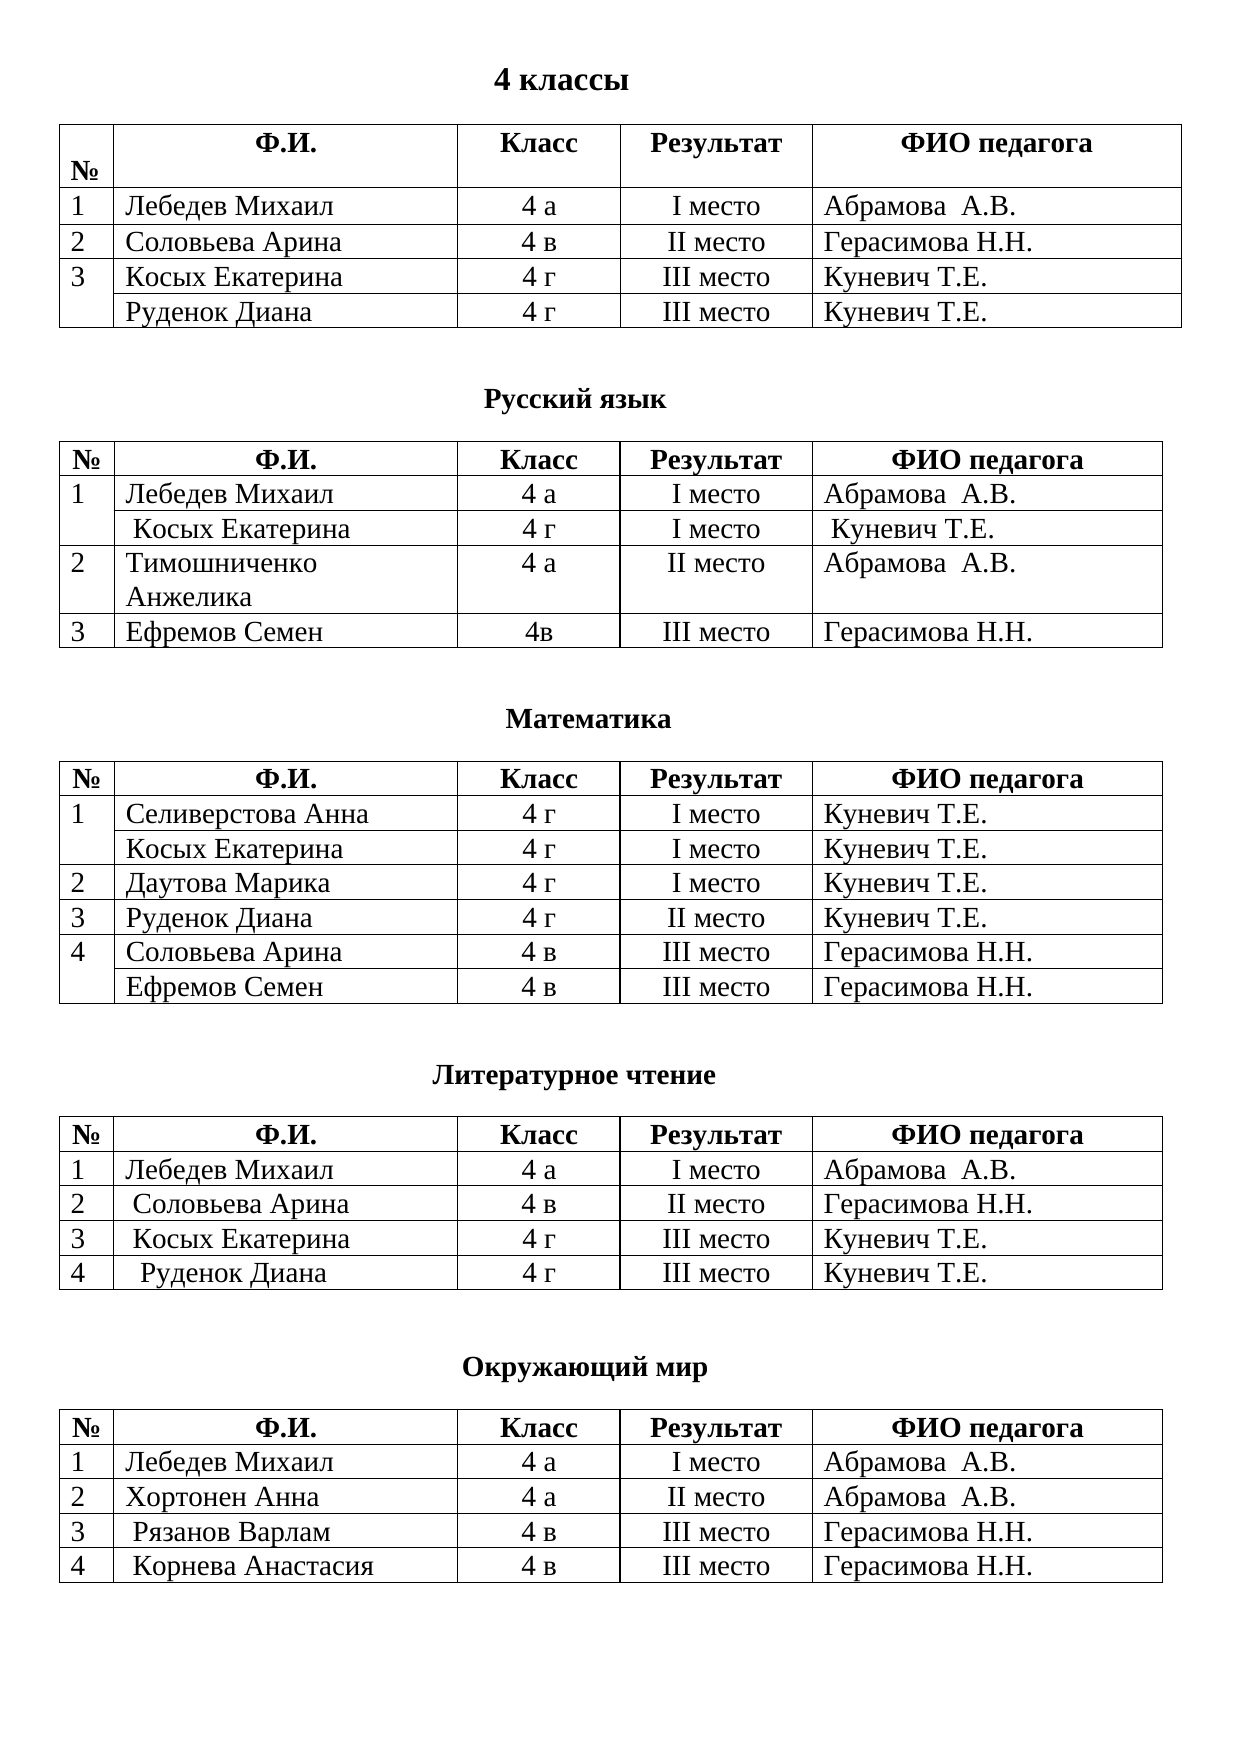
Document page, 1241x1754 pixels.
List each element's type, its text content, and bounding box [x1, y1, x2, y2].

table_cell 2 [60, 225, 113, 258]
table_header ФИО педагога [813, 1117, 1162, 1151]
table_header Ф.И. [115, 762, 457, 795]
table_cell III место [621, 294, 812, 327]
table_cell III место [621, 969, 812, 1003]
table_cell Ефремов Семен [115, 969, 457, 1003]
table_cell II место [621, 225, 812, 258]
table_cell 4 в [458, 935, 619, 968]
table_cell 4 а [458, 1479, 619, 1513]
table_cell II место [621, 546, 812, 613]
table_cell 4 г [458, 259, 620, 293]
table_header № [60, 1410, 113, 1443]
table_cell Герасимова Н.Н. [813, 1186, 1162, 1220]
table_cell II место [621, 1479, 812, 1513]
table_cell Руденок Диана [114, 1256, 457, 1289]
table_cell Герасимова Н.Н. [813, 1548, 1162, 1582]
table_cell I место [621, 796, 812, 830]
table_cell Селиверстова Анна [115, 796, 457, 830]
table_cell 3 [60, 614, 114, 647]
table_cell 4 г [458, 1221, 619, 1254]
table_header Класс [458, 442, 619, 475]
table_cell II место [621, 1186, 812, 1220]
table_header Ф.И. [114, 1410, 457, 1443]
table_cell Соловьева Арина [114, 1186, 457, 1220]
table_cell 4 [60, 935, 114, 1003]
table_header № [60, 762, 114, 795]
table_cell Абрамова А.В. [813, 1445, 1162, 1478]
table_cell I место [621, 511, 812, 544]
table_cell Куневич Т.Е. [813, 865, 1162, 899]
table_cell III место [621, 1548, 812, 1582]
table_cell 4 г [458, 1256, 619, 1289]
table_header ФИО педагога [813, 125, 1181, 187]
table_cell Руденок Диана [115, 900, 457, 933]
table_cell I место [621, 476, 812, 510]
table_cell 1 [60, 1445, 113, 1478]
table_cell I место [621, 1445, 812, 1478]
table_cell 3 [60, 900, 114, 933]
text 4 классы [177, 59, 1152, 97]
text Литературное чтение [177, 1057, 1152, 1090]
table_cell 1 [60, 796, 114, 864]
table_cell II место [621, 900, 812, 933]
table_cell Куневич Т.Е. [813, 294, 1181, 327]
table_cell Корнева Анастасия [114, 1548, 457, 1582]
table_cell Соловьева Арина [114, 225, 457, 258]
table_header Ф.И. [114, 1117, 457, 1151]
table_cell 4 г [458, 831, 619, 864]
table_cell Абрамова А.В. [813, 188, 1181, 223]
table_header Ф.И. [115, 442, 457, 475]
table_cell 3 [60, 1514, 113, 1547]
table_cell 3 [60, 259, 113, 327]
table_cell 4 а [458, 188, 620, 223]
table_cell III место [621, 1221, 812, 1254]
table_cell 4 в [458, 1548, 619, 1582]
table_header Класс [458, 762, 619, 795]
table_cell Лебедев Михаил [114, 1445, 457, 1478]
table_cell 2 [60, 1186, 113, 1220]
table_cell Герасимова Н.Н. [813, 969, 1162, 1003]
table_cell 4в [458, 614, 619, 647]
table_cell 4 г [458, 865, 619, 899]
table_cell 4 г [458, 900, 619, 933]
table_cell Абрамова А.В. [813, 476, 1162, 510]
table_cell III место [621, 614, 812, 647]
table_header Класс [458, 1410, 619, 1443]
table_cell I место [621, 188, 812, 223]
table_header № [60, 442, 114, 475]
text Окружающий мир [177, 1349, 1152, 1383]
text Русский язык [177, 381, 1152, 415]
table_cell Куневич Т.Е. [813, 831, 1162, 864]
table_cell Герасимова Н.Н. [813, 935, 1162, 968]
table_cell 4 г [458, 511, 619, 544]
table_cell Куневич Т.Е. [813, 1256, 1162, 1289]
table_cell Косых Екатерина [114, 1221, 457, 1254]
table_cell Ефремов Семен [115, 614, 457, 647]
table_cell Абрамова А.В. [813, 1152, 1162, 1185]
table_cell Лебедев Михаил [114, 1152, 457, 1185]
table_cell Лебедев Михаил [115, 476, 457, 510]
table_cell Абрамова А.В. [813, 1479, 1162, 1513]
table_cell 4 г [458, 294, 620, 327]
table_cell Даутова Марика [115, 865, 457, 899]
table_cell Герасимова Н.Н. [813, 1514, 1162, 1547]
text Математика [177, 701, 1152, 735]
table_header Результат [621, 1410, 812, 1443]
table_cell 2 [60, 546, 114, 613]
table_cell 2 [60, 865, 114, 899]
table_header Результат [621, 762, 812, 795]
table_cell III место [621, 1256, 812, 1289]
table_cell Герасимова Н.Н. [813, 225, 1181, 258]
table_cell Куневич Т.Е. [813, 796, 1162, 830]
table_cell Руденок Диана [114, 294, 457, 327]
table_header Результат [621, 442, 812, 475]
table_cell 1 [60, 1152, 113, 1185]
table_cell Косых Екатерина [115, 831, 457, 864]
table_cell Косых Екатерина [115, 511, 457, 544]
table_header Результат [621, 125, 812, 187]
table_cell I место [621, 1152, 812, 1185]
table_cell 4 г [458, 796, 619, 830]
table_cell 4 в [458, 225, 620, 258]
table_cell 3 [60, 1221, 113, 1254]
table_header ФИО педагога [813, 762, 1162, 795]
table_cell Куневич Т.Е. [813, 900, 1162, 933]
table_header № [60, 125, 113, 187]
table_cell 4 [60, 1548, 113, 1582]
table_cell Абрамова А.В. [813, 546, 1162, 613]
table_cell Куневич Т.Е. [813, 1221, 1162, 1254]
table_cell Тимошниченко Анжелика [115, 546, 457, 613]
table_cell III место [621, 259, 812, 293]
table_cell 1 [60, 188, 113, 223]
table_cell Лебедев Михаил [114, 188, 457, 223]
table_cell Герасимова Н.Н. [813, 614, 1162, 647]
table_cell 4 в [458, 1186, 619, 1220]
table_cell III место [621, 935, 812, 968]
table_cell 4 в [458, 1514, 619, 1547]
table_cell Рязанов Варлам [114, 1514, 457, 1547]
table_cell 1 [60, 476, 114, 544]
table_cell III место [621, 1514, 812, 1547]
table_cell 2 [60, 1479, 113, 1513]
table_cell I место [621, 831, 812, 864]
table_cell 4 [60, 1256, 113, 1289]
table_cell Хортонен Анна [114, 1479, 457, 1513]
table_cell Соловьева Арина [115, 935, 457, 968]
table_cell I место [621, 865, 812, 899]
table_cell 4 а [458, 546, 619, 613]
table_cell 4 а [458, 1152, 619, 1185]
table_header Класс [458, 125, 620, 187]
table_header № [60, 1117, 113, 1151]
table_header ФИО педагога [813, 1410, 1162, 1443]
table_cell 4 а [458, 1445, 619, 1478]
table_cell Косых Екатерина [114, 259, 457, 293]
table_cell 4 в [458, 969, 619, 1003]
table_header Ф.И. [114, 125, 457, 187]
table_header Результат [621, 1117, 812, 1151]
table_cell 4 а [458, 476, 619, 510]
table_header Класс [458, 1117, 619, 1151]
table_header ФИО педагога [813, 442, 1162, 475]
table_cell Куневич Т.Е. [813, 511, 1162, 544]
table_cell Куневич Т.Е. [813, 259, 1181, 293]
